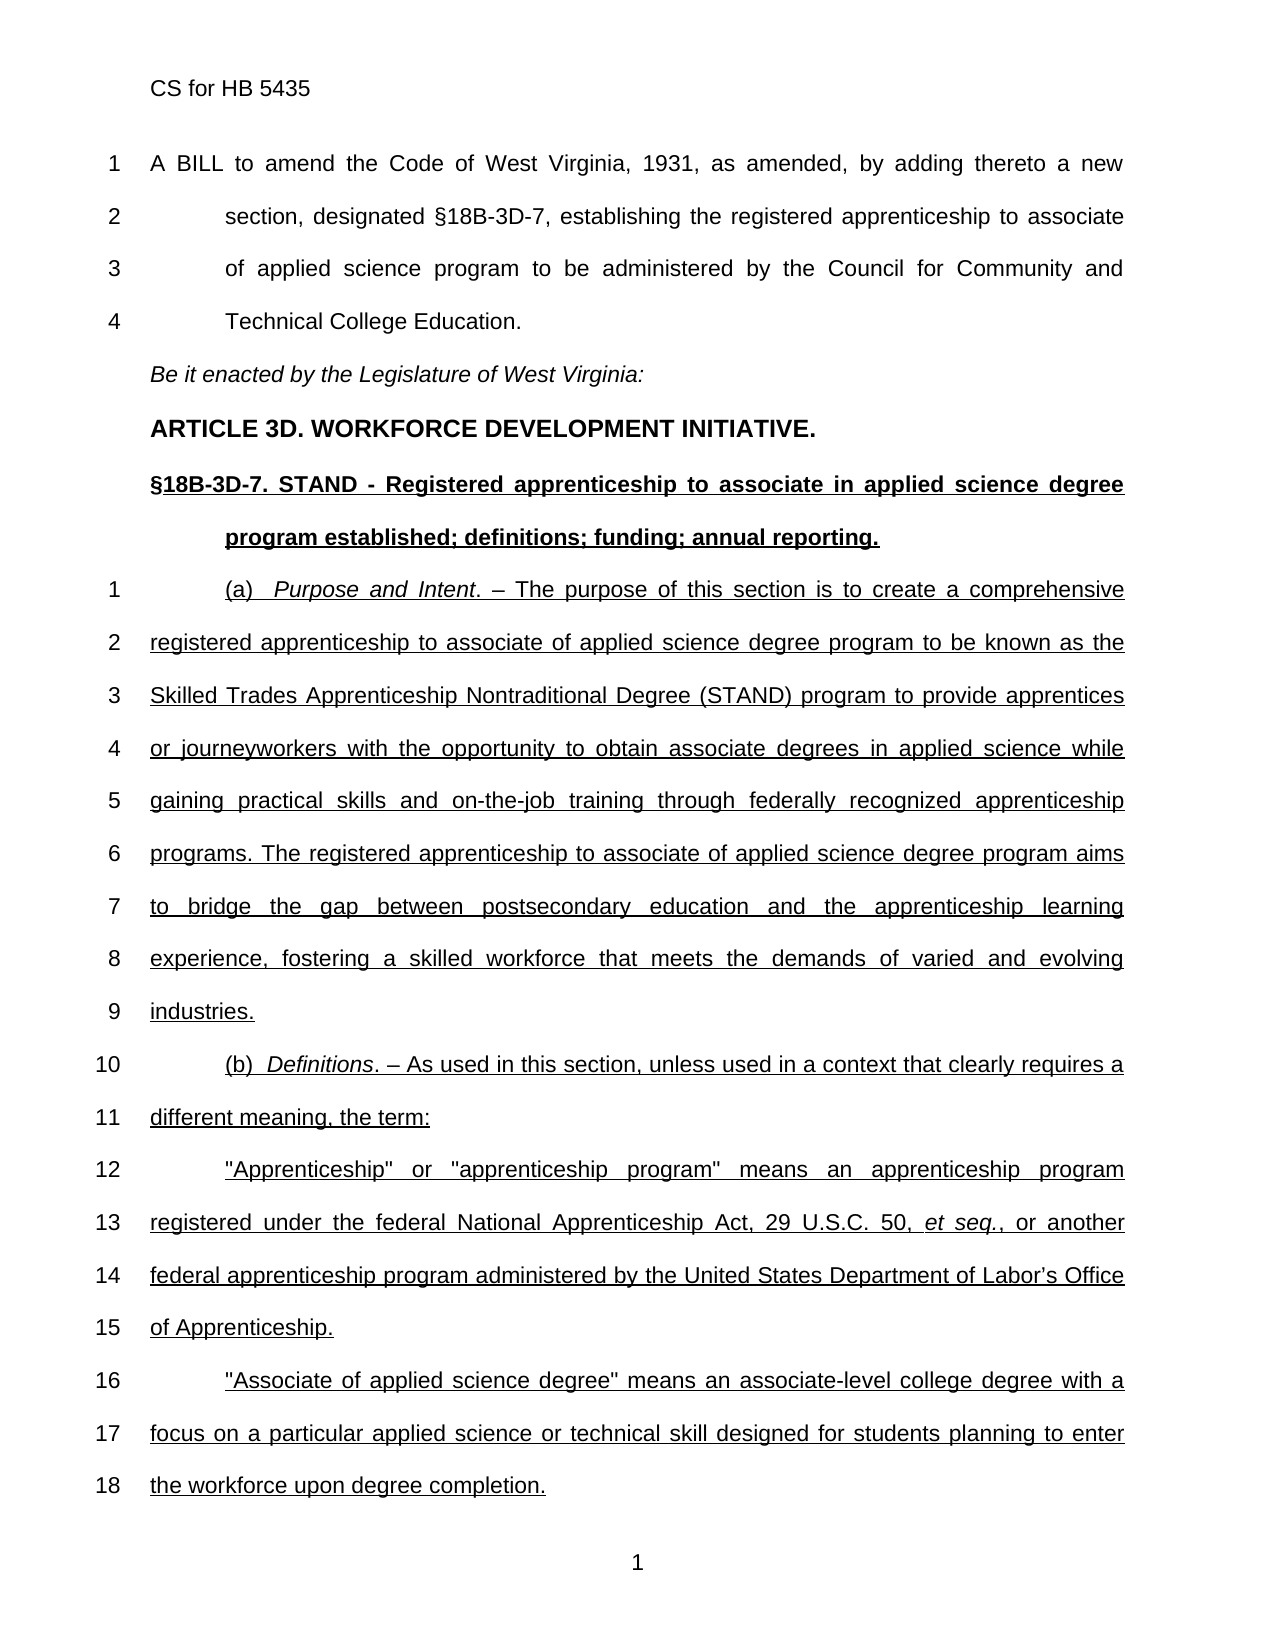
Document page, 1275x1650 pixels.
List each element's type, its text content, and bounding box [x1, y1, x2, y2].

text (a) Purpose and Intent. – The purpose of this section is to create a comprehensive registered apprenticeship to associate of applied science degree program to be known as the Skilled Trades Apprenticeship Nontraditional Degree (STAND) program to provide apprentices or journeyworkers with the opportunity to obtain associate degrees in applied science while gaining practical skills and on-the-job training through federally recognized apprenticeship programs. The registered apprenticeship to associate of applied science degree program aims to bridge the gap between postsecondary education and the apprenticeship learning experience, fostering a skilled workforce that meets the demands of varied and evolving industries. [150, 864, 1125, 1024]
subtitle ARTICLE 3D. WORKFORCE DEVELOPMENT INITIATIVE. [150, 413, 1125, 442]
title A BILL to amend the Code of West Virginia, 1931, as amended, by adding thereto a new section, designated §18B-3D-7, establishing the registered apprenticeship to associate of applied science program to be administered by the Council for Community and Technical College Education. [150, 150, 1125, 334]
text (a) Purpose and Intent. – The purpose of this section is to create a comprehensive registered apprenticeship to associate of applied science degree program to be known as the Skilled Trades Apprenticeship Nontraditional Degree (STAND) program to provide apprentices or journeyworkers with the opportunity to obtain associate degrees in applied science while gaining practical skills and on-the-job training through federally recognized apprenticeship programs. The registered apprenticeship to associate of applied science degree program aims to bridge the gap between postsecondary education and the apprenticeship learning experience, fostering a skilled workforce that meets the demands of varied and evolving industries. [150, 653, 1125, 705]
text "Apprenticeship" or "apprenticeship program" means an apprenticeship program registered under the federal National Apprenticeship Act, 29 U.S.C. 50, et seq., or another federal apprenticeship program administered by the United States Department of Labor’s Office of Apprenticeship. [150, 1156, 1125, 1232]
text "Associate of applied science degree" means an associate-level college degree with a focus on a particular applied science or technical skill designed for students planning to enter the workforce upon degree completion. [150, 1444, 1125, 1499]
text "Associate of applied science degree" means an associate-level college degree with a focus on a particular applied science or technical skill designed for students planning to enter the workforce upon degree completion. [150, 1367, 1125, 1443]
text "Apprenticeship" or "apprenticeship program" means an apprenticeship program registered under the federal National Apprenticeship Act, 29 U.S.C. 50, et seq., or another federal apprenticeship program administered by the United States Department of Labor’s Office of Apprenticeship. [150, 1286, 1125, 1341]
text Be it enacted by the Legislature of West Virginia: [150, 361, 1125, 387]
text (a) Purpose and Intent. – The purpose of this section is to create a comprehensive registered apprenticeship to associate of applied science degree program to be known as the Skilled Trades Apprenticeship Nontraditional Degree (STAND) program to provide apprentices or journeyworkers with the opportunity to obtain associate degrees in applied science while gaining practical skills and on-the-job training through federally recognized apprenticeship programs. The registered apprenticeship to associate of applied science degree program aims to bridge the gap between postsecondary education and the apprenticeship learning experience, fostering a skilled workforce that meets the demands of varied and evolving industries. [150, 759, 1125, 810]
text (b) Definitions. – As used in this section, unless used in a context that clearly requires a different meaning, the term: [150, 1051, 1125, 1130]
text (a) Purpose and Intent. – The purpose of this section is to create a comprehensive registered apprenticeship to associate of applied science degree program to be known as the Skilled Trades Apprenticeship Nontraditional Degree (STAND) program to provide apprentices or journeyworkers with the opportunity to obtain associate degrees in applied science while gaining practical skills and on-the-job training through federally recognized apprenticeship programs. The registered apprenticeship to associate of applied science degree program aims to bridge the gap between postsecondary education and the apprenticeship learning experience, fostering a skilled workforce that meets the demands of varied and evolving industries. [150, 706, 1125, 757]
text (a) Purpose and Intent. – The purpose of this section is to create a comprehensive registered apprenticeship to associate of applied science degree program to be known as the Skilled Trades Apprenticeship Nontraditional Degree (STAND) program to provide apprentices or journeyworkers with the opportunity to obtain associate degrees in applied science while gaining practical skills and on-the-job training through federally recognized apprenticeship programs. The registered apprenticeship to associate of applied science degree program aims to bridge the gap between postsecondary education and the apprenticeship learning experience, fostering a skilled workforce that meets the demands of varied and evolving industries. [150, 576, 1125, 652]
text "Apprenticeship" or "apprenticeship program" means an apprenticeship program registered under the federal National Apprenticeship Act, 29 U.S.C. 50, et seq., or another federal apprenticeship program administered by the United States Department of Labor’s Office of Apprenticeship. [150, 1233, 1125, 1284]
text (a) Purpose and Intent. – The purpose of this section is to create a comprehensive registered apprenticeship to associate of applied science degree program to be known as the Skilled Trades Apprenticeship Nontraditional Degree (STAND) program to provide apprentices or journeyworkers with the opportunity to obtain associate degrees in applied science while gaining practical skills and on-the-job training through federally recognized apprenticeship programs. The registered apprenticeship to associate of applied science degree program aims to bridge the gap between postsecondary education and the apprenticeship learning experience, fostering a skilled workforce that meets the demands of varied and evolving industries. [150, 811, 1125, 863]
subtitle §18B-3D-7. STAND - Registered apprenticeship to associate in applied science degree program established; definitions; funding; annual reporting. [150, 471, 1125, 550]
